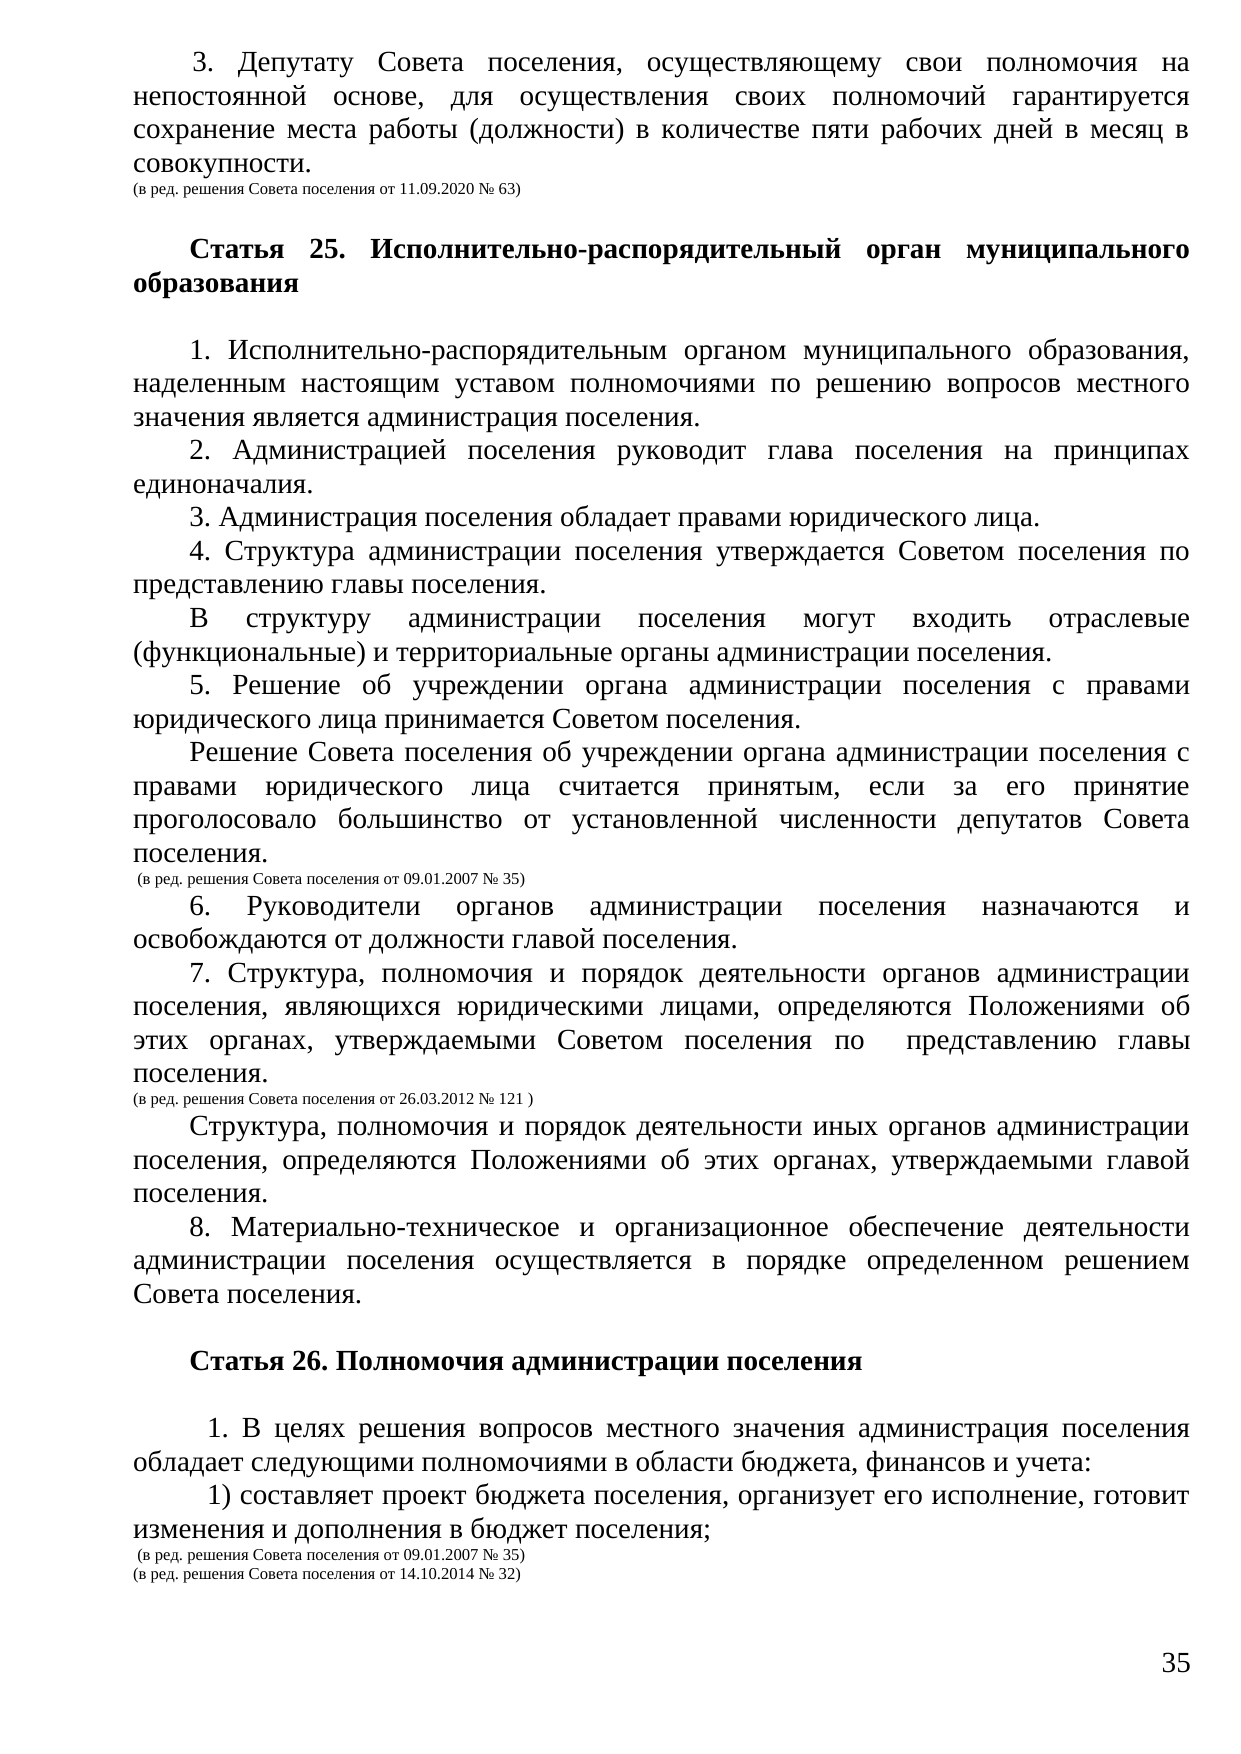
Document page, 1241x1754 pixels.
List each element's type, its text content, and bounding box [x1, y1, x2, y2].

text 7. Структура, полномочия и порядок деятельности органов администрации поселения, являющихся юридическими лицами, определяются Положениями об этих органах, утверждаемыми Советом поселения по представлению главы поселения. [133, 955, 1191, 1089]
text 1. Исполнительно-распорядительным органом муниципального образования, наделенным настоящим уставом полномочиями по решению вопросов местного значения является администрация поселения. [133, 332, 1191, 432]
text (в ред. решения Совета поселения от 26.03.2012 № 121 ) [133, 1089, 1191, 1108]
text (в ред. решения Совета поселения от 14.10.2014 № 32) [133, 1563, 1191, 1583]
text Решение Совета поселения об учреждении органа администрации поселения с правами юридического лица считается принятым, если за его принятие проголосовало большинство от установленной численности депутатов Совета поселения. [133, 734, 1191, 868]
text Статья 26. Полномочия администрации поселения [133, 1343, 1191, 1377]
text Структура, полномочия и порядок деятельности иных органов администрации поселения, определяются Положениями об этих органах, утверждаемыми главой поселения. [133, 1108, 1191, 1209]
text 1. В целях решения вопросов местного значения администрация поселения обладает следующими полномочиями в области бюджета, финансов и учета: [133, 1410, 1191, 1477]
text (в ред. решения Совета поселения от 11.09.2020 № 63) [133, 178, 1191, 198]
text 1) составляет проект бюджета поселения, организует его исполнение, готовит изменения и дополнения в бюджет поселения; [133, 1477, 1191, 1544]
text 8. Материально-техническое и организационное обеспечение деятельности администрации поселения осуществляется в порядке определенном решением Совета поселения. [133, 1209, 1191, 1309]
text 4. Структура администрации поселения утверждается Советом поселения по представлению главы поселения. [133, 533, 1191, 600]
text (в ред. решения Совета поселения от 09.01.2007 № 35) [133, 1544, 1191, 1563]
text 6. Руководители органов администрации поселения назначаются и освобождаются от должности главой поселения. [133, 888, 1191, 955]
text 3. Администрация поселения обладает правами юридического лица. [133, 499, 1191, 533]
text (в ред. решения Совета поселения от 09.01.2007 № 35) [133, 868, 1191, 888]
text 5. Решение об учреждении органа администрации поселения с правами юридического лица принимается Советом поселения. [133, 667, 1191, 734]
text В структуру администрации поселения могут входить отраслевые (функциональные) и территориальные органы администрации поселения. [133, 600, 1191, 667]
text Статья 25. Исполнительно-распорядительный орган муниципального образования [133, 231, 1191, 298]
text 2. Администрацией поселения руководит глава поселения на принципах единоначалия. [133, 432, 1191, 499]
text 3. Депутату Совета поселения, осуществляющему свои полномочия на непостоянной основе, для осуществления своих полномочий гарантируется сохранение места работы (должности) в количестве пяти рабочих дней в месяц в совокупности. [133, 44, 1191, 178]
